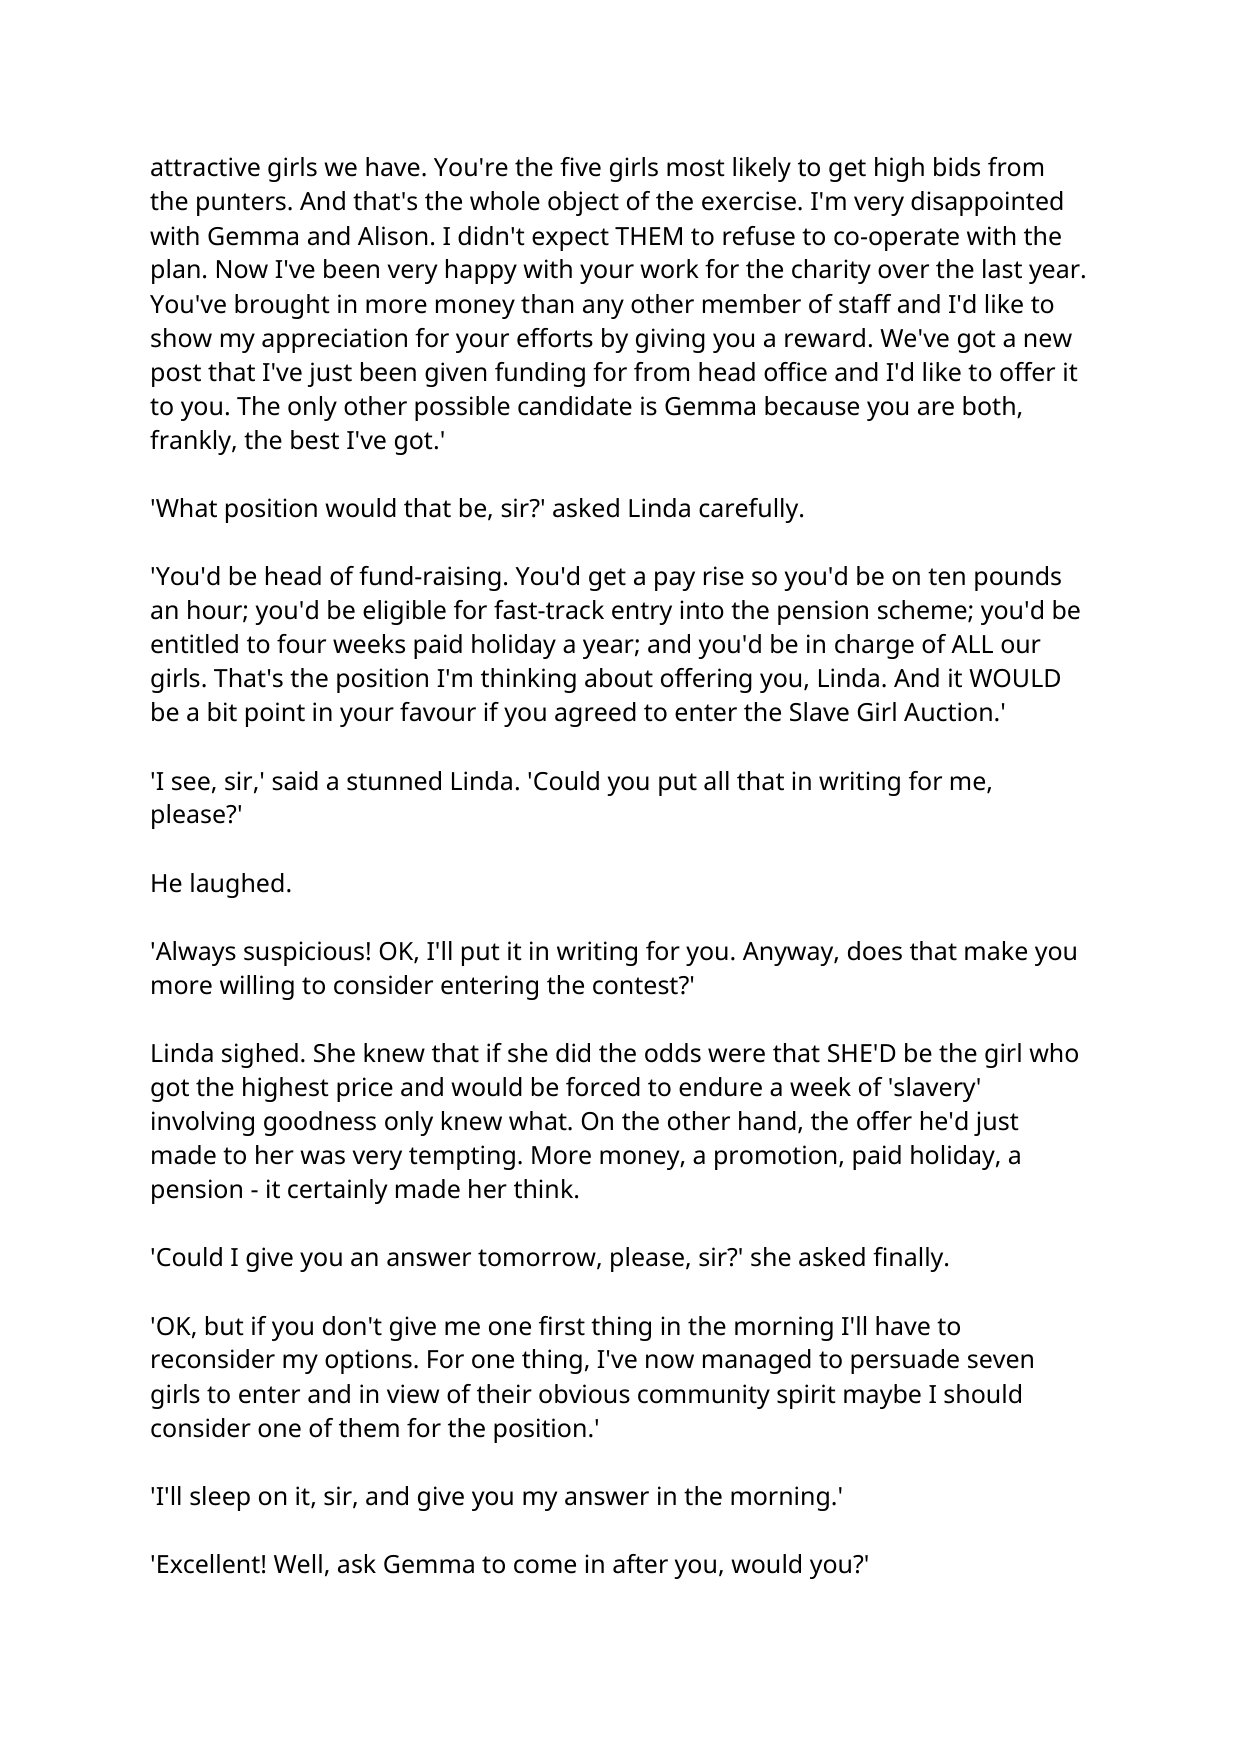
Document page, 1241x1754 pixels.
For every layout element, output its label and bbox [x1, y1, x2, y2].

text [150, 150, 1090, 1581]
